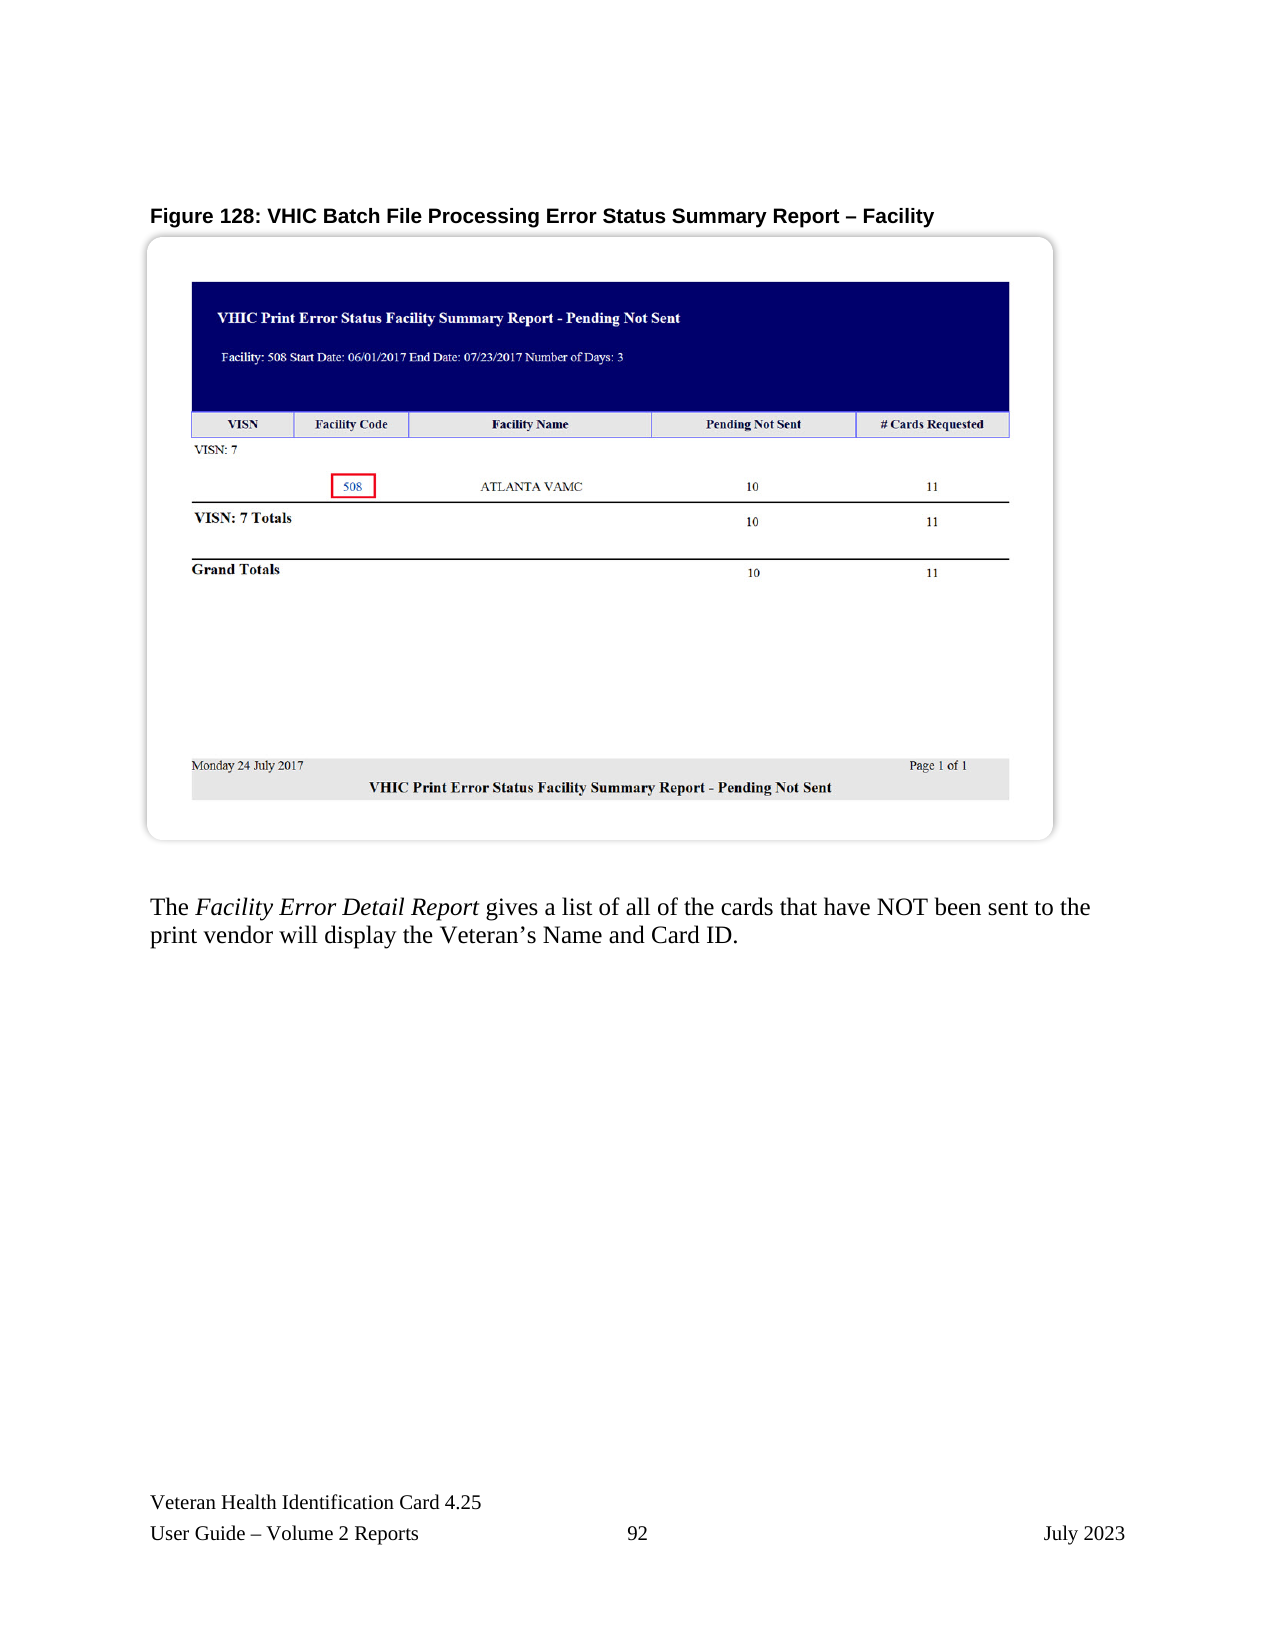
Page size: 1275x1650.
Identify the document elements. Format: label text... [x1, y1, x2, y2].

text The Facility Error Detail Report gives a list of all of the cards that have NOT been sent to the print vendor will display the Veteran’s Name and Card ID. [150, 892, 1125, 949]
picture [178, 268, 1022, 808]
